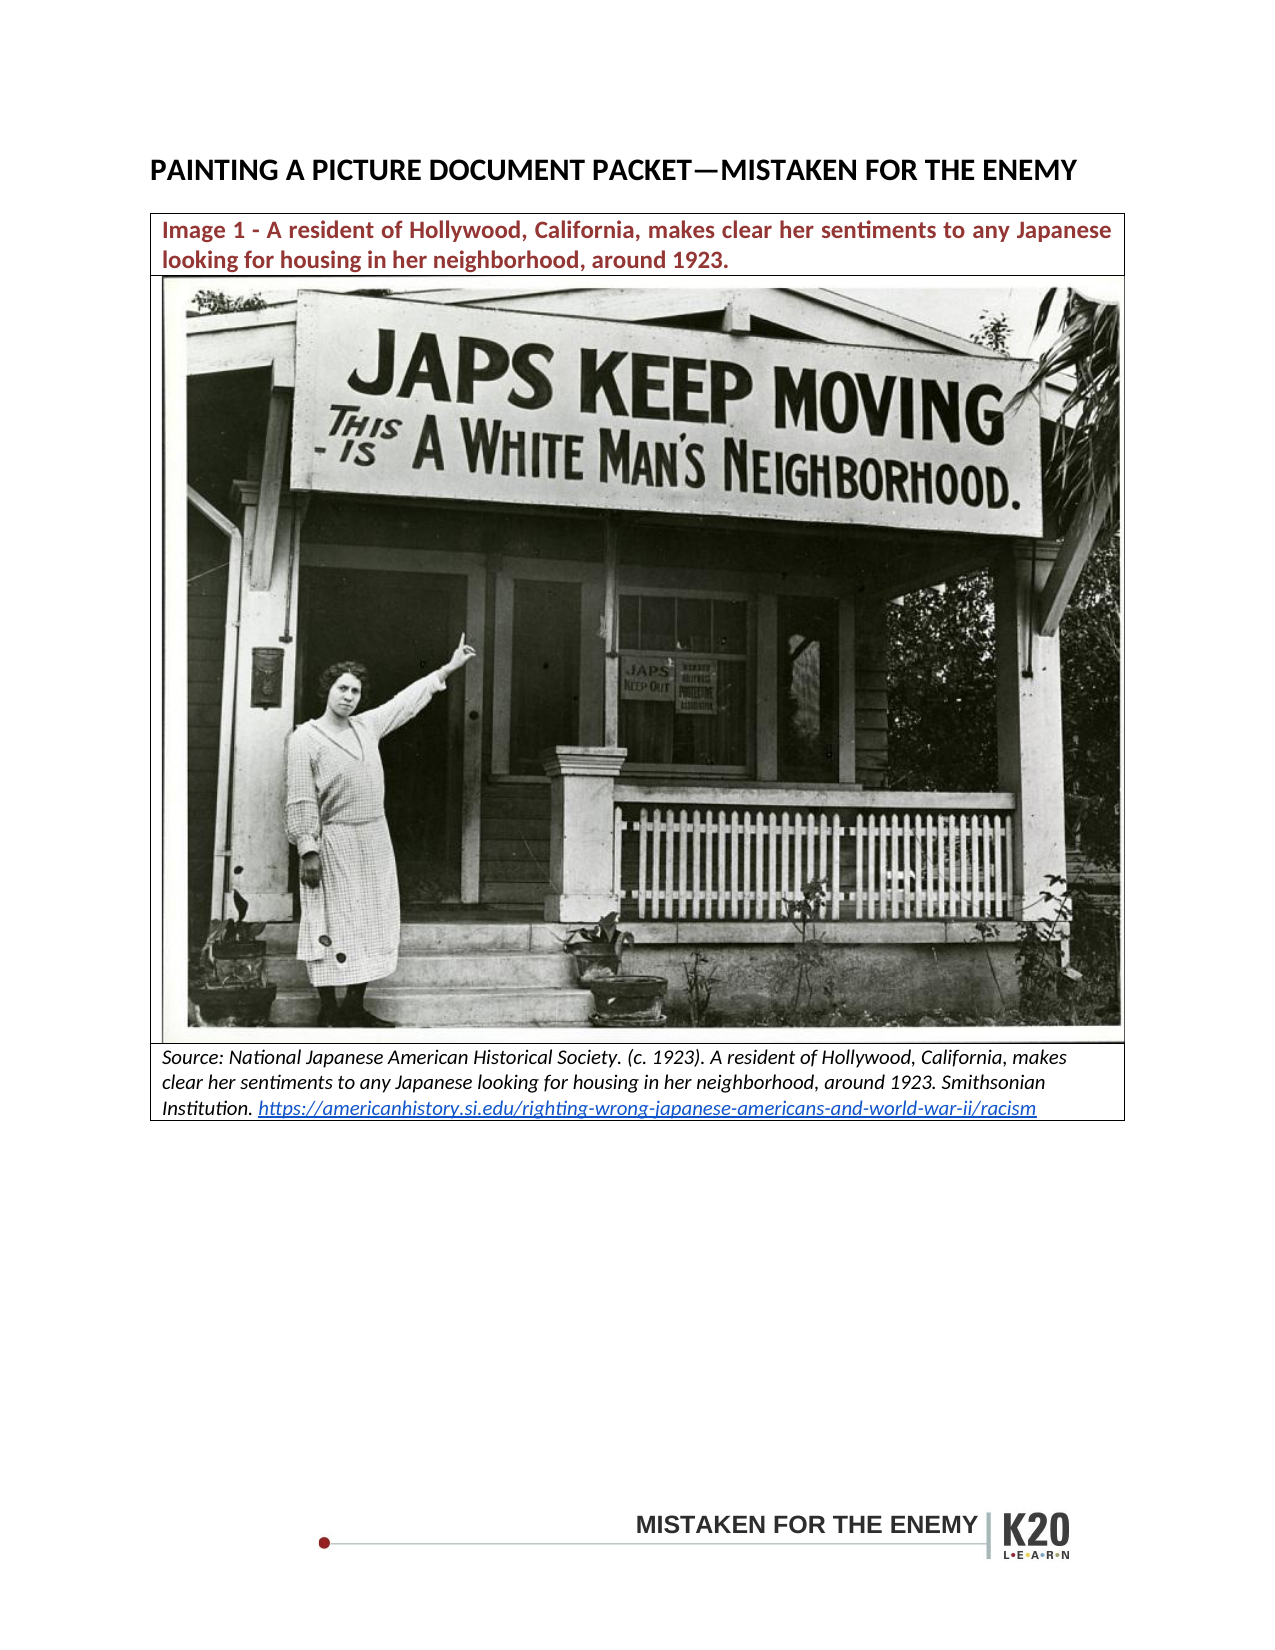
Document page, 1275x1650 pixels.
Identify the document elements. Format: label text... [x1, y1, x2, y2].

table_cell Source: National Japanese American Historical Society. (c. 1923). A resident of Hollywood, California, makes clear her sentiments to any Japanese looking for housing in her neighborhood, around 1923. Smithsonian Institution. https://americanhistory.si.edu/righting-wrong-japanese-americans-and-world-war-ii/racism [151, 1044, 1124, 1120]
picture [161, 276, 1125, 1043]
picture [318, 1509, 1069, 1562]
title PAINTING A PICTURE DOCUMENT PACKET—MISTAKEN FOR THE ENEMY [150, 150, 1125, 188]
table_cell [151, 276, 161, 1043]
table_header Image 1 - A resident of Hollywood, California, makes clear her sentiments to any Japanese looking for housing in her neighborhood, around 1923. [151, 214, 1124, 275]
